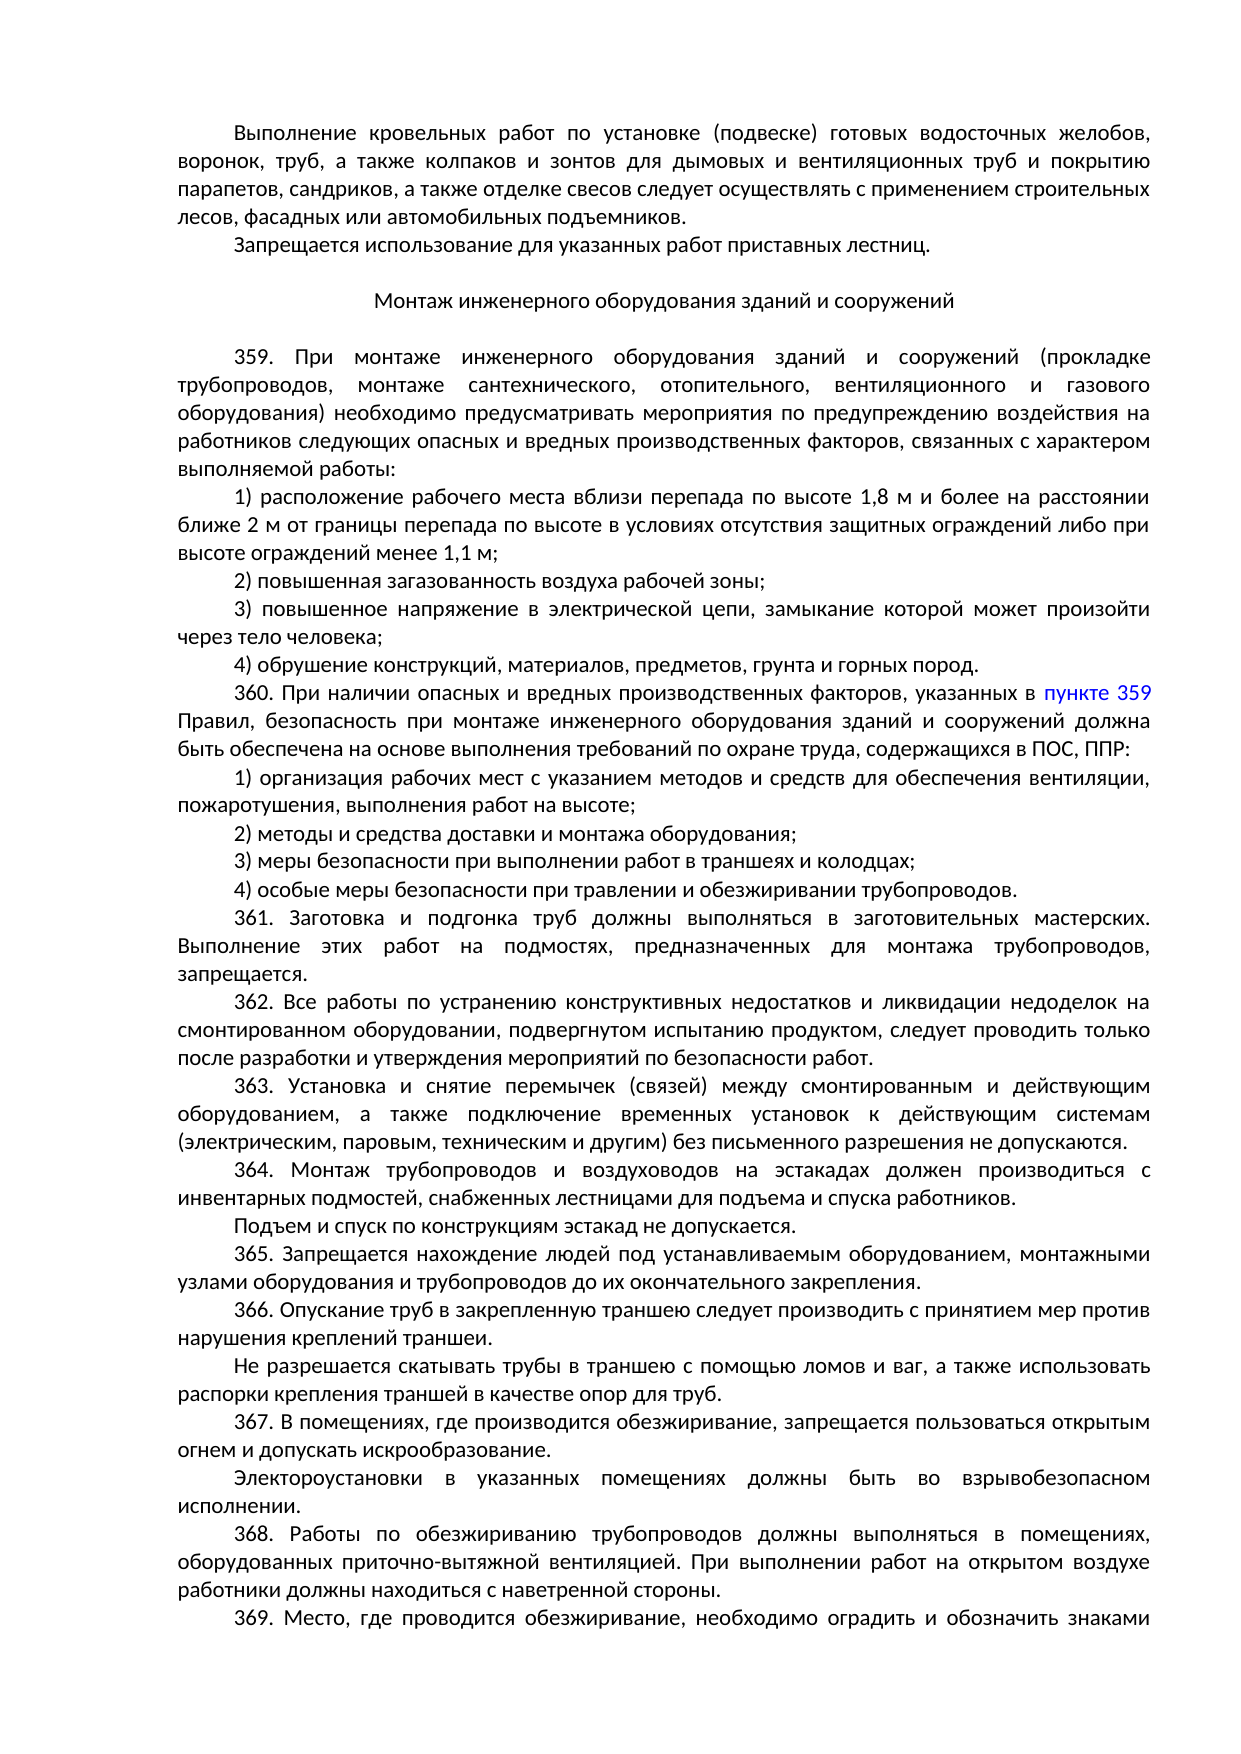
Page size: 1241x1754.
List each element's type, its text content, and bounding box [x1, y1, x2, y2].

text 362. Все работы по устранению конструктивных недостатков и ликвидации недоделок на смонтированном оборудовании, подвергнутом испытанию продуктом, следует проводить только после разработки и утверждения мероприятий по безопасности работ. [177, 987, 1152, 1071]
text 366. Опускание труб в закрепленную траншею следует производить с принятием мер против нарушения креплений траншеи. [177, 1295, 1152, 1351]
text Выполнение кровельных работ по установке (подвеске) готовых водосточных желобов, воронок, труб, а также колпаков и зонтов для дымовых и вентиляционных труб и покрытию парапетов, сандриков, а также отделке свесов следует осуществлять с применением строительных лесов, фасадных или автомобильных подъемников. [177, 118, 1152, 230]
text 364. Монтаж трубопроводов и воздуховодов на эстакадах должен производиться с инвентарных подмостей, снабженных лестницами для подъема и спуска работников. [177, 1155, 1152, 1211]
text 2) методы и средства доставки и монтажа оборудования; [177, 819, 1152, 847]
text 361. Заготовка и подгонка труб должны выполняться в заготовительных мастерских. Выполнение этих работ на подмостях, предназначенных для монтажа трубопроводов, запрещается. [177, 903, 1152, 987]
text 1) расположение рабочего места вблизи перепада по высоте 1,8 м и более на расстоянии ближе 2 м от границы перепада по высоте в условиях отсутствия защитных ограждений либо при высоте ограждений менее 1,1 м; [177, 482, 1152, 566]
text Монтаж инженерного оборудования зданий и сооружений [177, 286, 1152, 314]
text 1) организация рабочих мест с указанием методов и средств для обеспечения вентиляции, пожаротушения, выполнения работ на высоте; [177, 763, 1152, 819]
text 360. При наличии опасных и вредных производственных факторов, указанных в пункте 359 Правил, безопасность при монтаже инженерного оборудования зданий и сооружений должна быть обеспечена на основе выполнения требований по охране труда, содержащихся в ПОС, ППР: [177, 678, 1152, 763]
text Не разрешается скатывать трубы в траншею с помощью ломов и ваг, а также использовать распорки крепления траншей в качестве опор для труб. [177, 1351, 1152, 1407]
text Подъем и спуск по конструкциям эстакад не допускается. [177, 1211, 1152, 1239]
text 359. При монтаже инженерного оборудования зданий и сооружений (прокладке трубопроводов, монтаже сантехнического, отопительного, вентиляционного и газового оборудования) необходимо предусматривать мероприятия по предупреждению воздействия на работников следующих опасных и вредных производственных факторов, связанных с характером выполняемой работы: [177, 342, 1152, 482]
text 3) меры безопасности при выполнении работ в траншеях и колодцах; [177, 847, 1152, 875]
text Запрещается использование для указанных работ приставных лестниц. [177, 230, 1152, 258]
text 367. В помещениях, где производится обезжиривание, запрещается пользоваться открытым огнем и допускать искрообразование. [177, 1407, 1152, 1463]
text 368. Работы по обезжириванию трубопроводов должны выполняться в помещениях, оборудованных приточно-вытяжной вентиляцией. При выполнении работ на открытом воздухе работники должны находиться с наветренной стороны. [177, 1519, 1152, 1603]
text 3) повышенное напряжение в электрической цепи, замыкание которой может произойти через тело человека; [177, 594, 1152, 651]
text Электороустановки в указанных помещениях должны быть во взрывобезопасном исполнении. [177, 1463, 1152, 1519]
text 363. Установка и снятие перемычек (связей) между смонтированным и действующим оборудованием, а также подключение временных установок к действующим системам (электрическим, паровым, техническим и другим) без письменного разрешения не допускаются. [177, 1071, 1152, 1155]
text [177, 1603, 1152, 1631]
text 365. Запрещается нахождение людей под устанавливаемым оборудованием, монтажными узлами оборудования и трубопроводов до их окончательного закрепления. [177, 1239, 1152, 1295]
text 4) обрушение конструкций, материалов, предметов, грунта и горных пород. [177, 651, 1152, 678]
text 2) повышенная загазованность воздуха рабочей зоны; [177, 566, 1152, 594]
text 4) особые меры безопасности при травлении и обезжиривании трубопроводов. [177, 875, 1152, 903]
